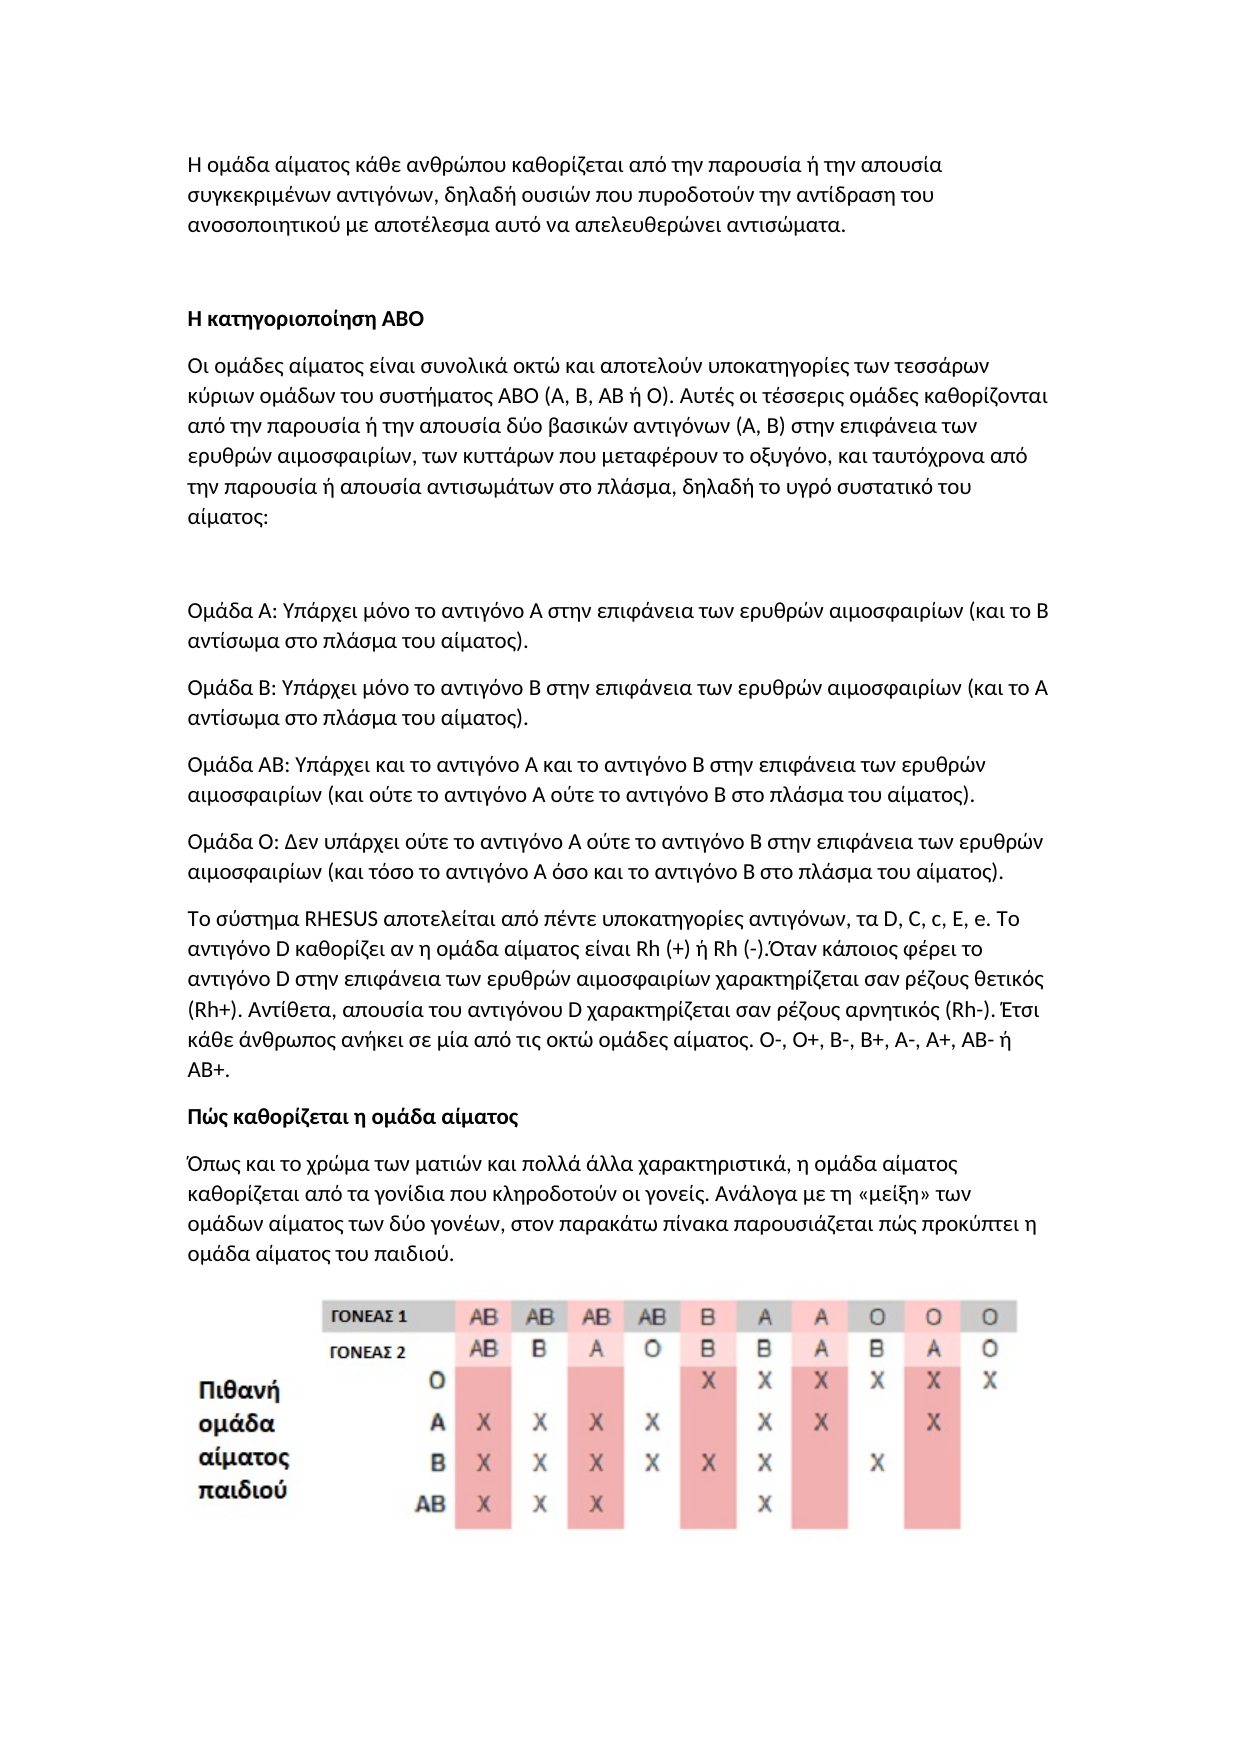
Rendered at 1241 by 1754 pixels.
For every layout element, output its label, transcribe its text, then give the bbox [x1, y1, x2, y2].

text Πώς καθορίζεται η ομάδα αίματος [187, 1102, 1053, 1130]
text Ομάδα ΑΒ: Υπάρχει και το αντιγόνο Α και το αντιγόνο Β στην επιφάνεια των ερυθρών αιμοσφαιρίων (και ούτε το αντιγόνο Α ούτε το αντιγόνο Β στο πλάσμα του αίματος). [187, 750, 1053, 808]
text Όπως και το χρώμα των ματιών και πολλά άλλα χαρακτηριστικά, η ομάδα αίματος καθορίζεται από τα γονίδια που κληροδοτούν οι γονείς. Ανάλογα με τη «μείξη» των ομάδων αίματος των δύο γονέων, στον παρακάτω πίνακα παρουσιάζεται πώς προκύπτει η ομάδα αίματος του παιδιού. [187, 1149, 1053, 1268]
text Οι ομάδες αίματος είναι συνολικά οκτώ και αποτελούν υποκατηγορίες των τεσσάρων κύριων ομάδων του συστήματος ΑΒΟ (A, B, AB ή O). Αυτές οι τέσσερις ομάδες καθορίζονται από την παρουσία ή την απουσία δύο βασικών αντιγόνων (Α, Β) στην επιφάνεια των ερυθρών αιμοσφαιρίων, των κυττάρων που μεταφέρουν το οξυγόνο, και ταυτόχρονα από την παρουσία ή απουσία αντισωμάτων στο πλάσμα, δηλαδή το υγρό συστατικό του αίματος: [187, 351, 1053, 530]
picture [187, 1286, 1053, 1548]
text Η κατηγοριοποίηση ΑΒΟ [187, 304, 1053, 332]
text Ομάδα Ο: Δεν υπάρχει ούτε το αντιγόνο Α ούτε το αντιγόνο Β στην επιφάνεια των ερυθρών αιμοσφαιρίων (και τόσο το αντιγόνο Α όσο και το αντιγόνο Β στο πλάσμα του αίματος). [187, 827, 1053, 885]
text Ομάδα Β: Υπάρχει μόνο το αντιγόνο Β στην επιφάνεια των ερυθρών αιμοσφαιρίων (και το Α αντίσωμα στο πλάσμα του αίματος). [187, 673, 1053, 731]
text Το σύστημα RHESUS αποτελείται από πέντε υποκατηγορίες αντιγόνων, τα D, C, c, E, e. Το αντιγόνο D καθορίζει αν η ομάδα αίματος είναι Rh (+) ή Rh (-).Όταν κάποιος φέρει το αντιγόνο D στην επιφάνεια των ερυθρών αιμοσφαιρίων χαρακτηρίζεται σαν ρέζους θετικός (Rh+). Αντίθετα, απουσία του αντιγόνου D χαρακτηρίζεται σαν ρέζους αρνητικός (Rh-). Έτσι κάθε άνθρωπος ανήκει σε μία από τις οκτώ ομάδες αίματος. O-, O+, B-, B+, A-, A+, AB- ή AB+. [187, 904, 1053, 1083]
text Η ομάδα αίματος κάθε ανθρώπου καθορίζεται από την παρουσία ή την απουσία συγκεκριμένων αντιγόνων, δηλαδή ουσιών που πυροδοτούν την αντίδραση του ανοσοποιητικού με αποτέλεσμα αυτό να απελευθερώνει αντισώματα. [187, 150, 1053, 238]
text Ομάδα Α: Υπάρχει μόνο το αντιγόνο Α στην επιφάνεια των ερυθρών αιμοσφαιρίων (και το Β αντίσωμα στο πλάσμα του αίματος). [187, 596, 1053, 654]
